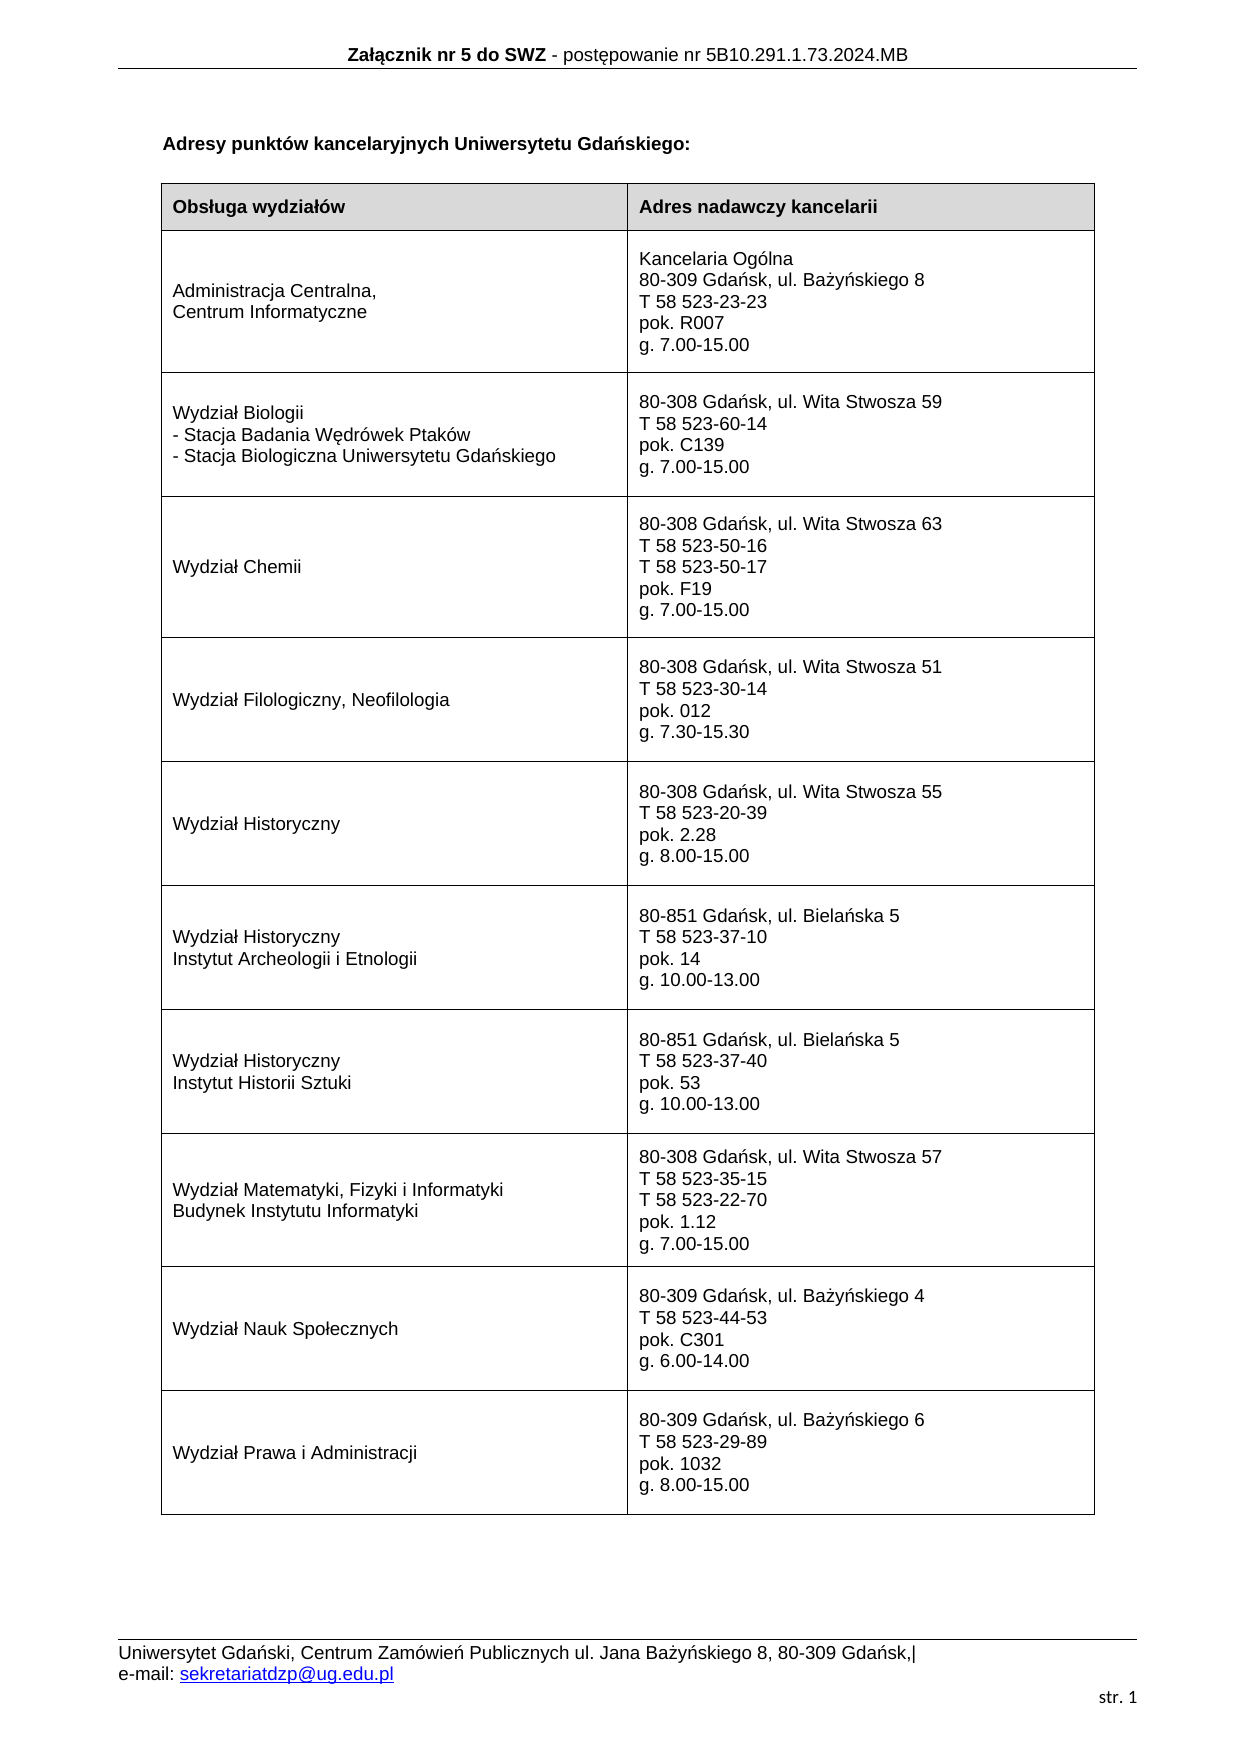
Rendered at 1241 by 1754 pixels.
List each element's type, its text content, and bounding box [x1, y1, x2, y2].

table_cell 80-851 Gdańsk, ul. Bielańska 5 T 58 523-37-40 pok. 53 g. 10.00-13.00 [628, 1010, 1094, 1133]
table_cell Wydział Biologii - Stacja Badania Wędrówek Ptaków - Stacja Biologiczna Uniwersytetu Gdańskiego [162, 373, 627, 496]
table_cell Wydział Matematyki, Fizyki i Informatyki Budynek Instytutu Informatyki [162, 1134, 627, 1266]
table_header Obsługa wydziałów [162, 184, 627, 230]
table_cell Wydział Prawa i Administracji [162, 1391, 627, 1514]
table_cell Wydział Chemii [162, 497, 627, 637]
table_cell 80-308 Gdańsk, ul. Wita Stwosza 51 T 58 523-30-14 pok. 012 g. 7.30-15.30 [628, 638, 1094, 761]
table_cell Wydział Historyczny Instytut Historii Sztuki [162, 1010, 627, 1133]
text Adresy punktów kancelaryjnych Uniwersytetu Gdańskiego: [88, 133, 1181, 154]
table_cell 80-308 Gdańsk, ul. Wita Stwosza 59 T 58 523-60-14 pok. C139 g. 7.00-15.00 [628, 373, 1094, 496]
table_cell Wydział Nauk Społecznych [162, 1267, 627, 1390]
table_cell Wydział Historyczny Instytut Archeologii i Etnologii [162, 886, 627, 1009]
table_cell Wydział Filologiczny, Neofilologia [162, 638, 627, 761]
table_cell 80-308 Gdańsk, ul. Wita Stwosza 63 T 58 523-50-16 T 58 523-50-17 pok. F19 g. 7.00-15.00 [628, 497, 1094, 637]
table_cell Administracja Centralna, Centrum Informatyczne [162, 231, 627, 372]
table_cell 80-308 Gdańsk, ul. Wita Stwosza 55 T 58 523-20-39 pok. 2.28 g. 8.00-15.00 [628, 762, 1094, 885]
table_header Adres nadawczy kancelarii [628, 184, 1094, 230]
table_cell Kancelaria Ogólna 80-309 Gdańsk, ul. Bażyńskiego 8 T 58 523-23-23 pok. R007 g. 7.00-15.00 [628, 231, 1094, 372]
table_cell 80-309 Gdańsk, ul. Bażyńskiego 4 T 58 523-44-53 pok. C301 g. 6.00-14.00 [628, 1267, 1094, 1390]
table_cell 80-308 Gdańsk, ul. Wita Stwosza 57 T 58 523-35-15 T 58 523-22-70 pok. 1.12 g. 7.00-15.00 [628, 1134, 1094, 1266]
table_cell 80-309 Gdańsk, ul. Bażyńskiego 6 T 58 523-29-89 pok. 1032 g. 8.00-15.00 [628, 1391, 1094, 1514]
table_cell 80-851 Gdańsk, ul. Bielańska 5 T 58 523-37-10 pok. 14 g. 10.00-13.00 [628, 886, 1094, 1009]
table_cell Wydział Historyczny [162, 762, 627, 885]
